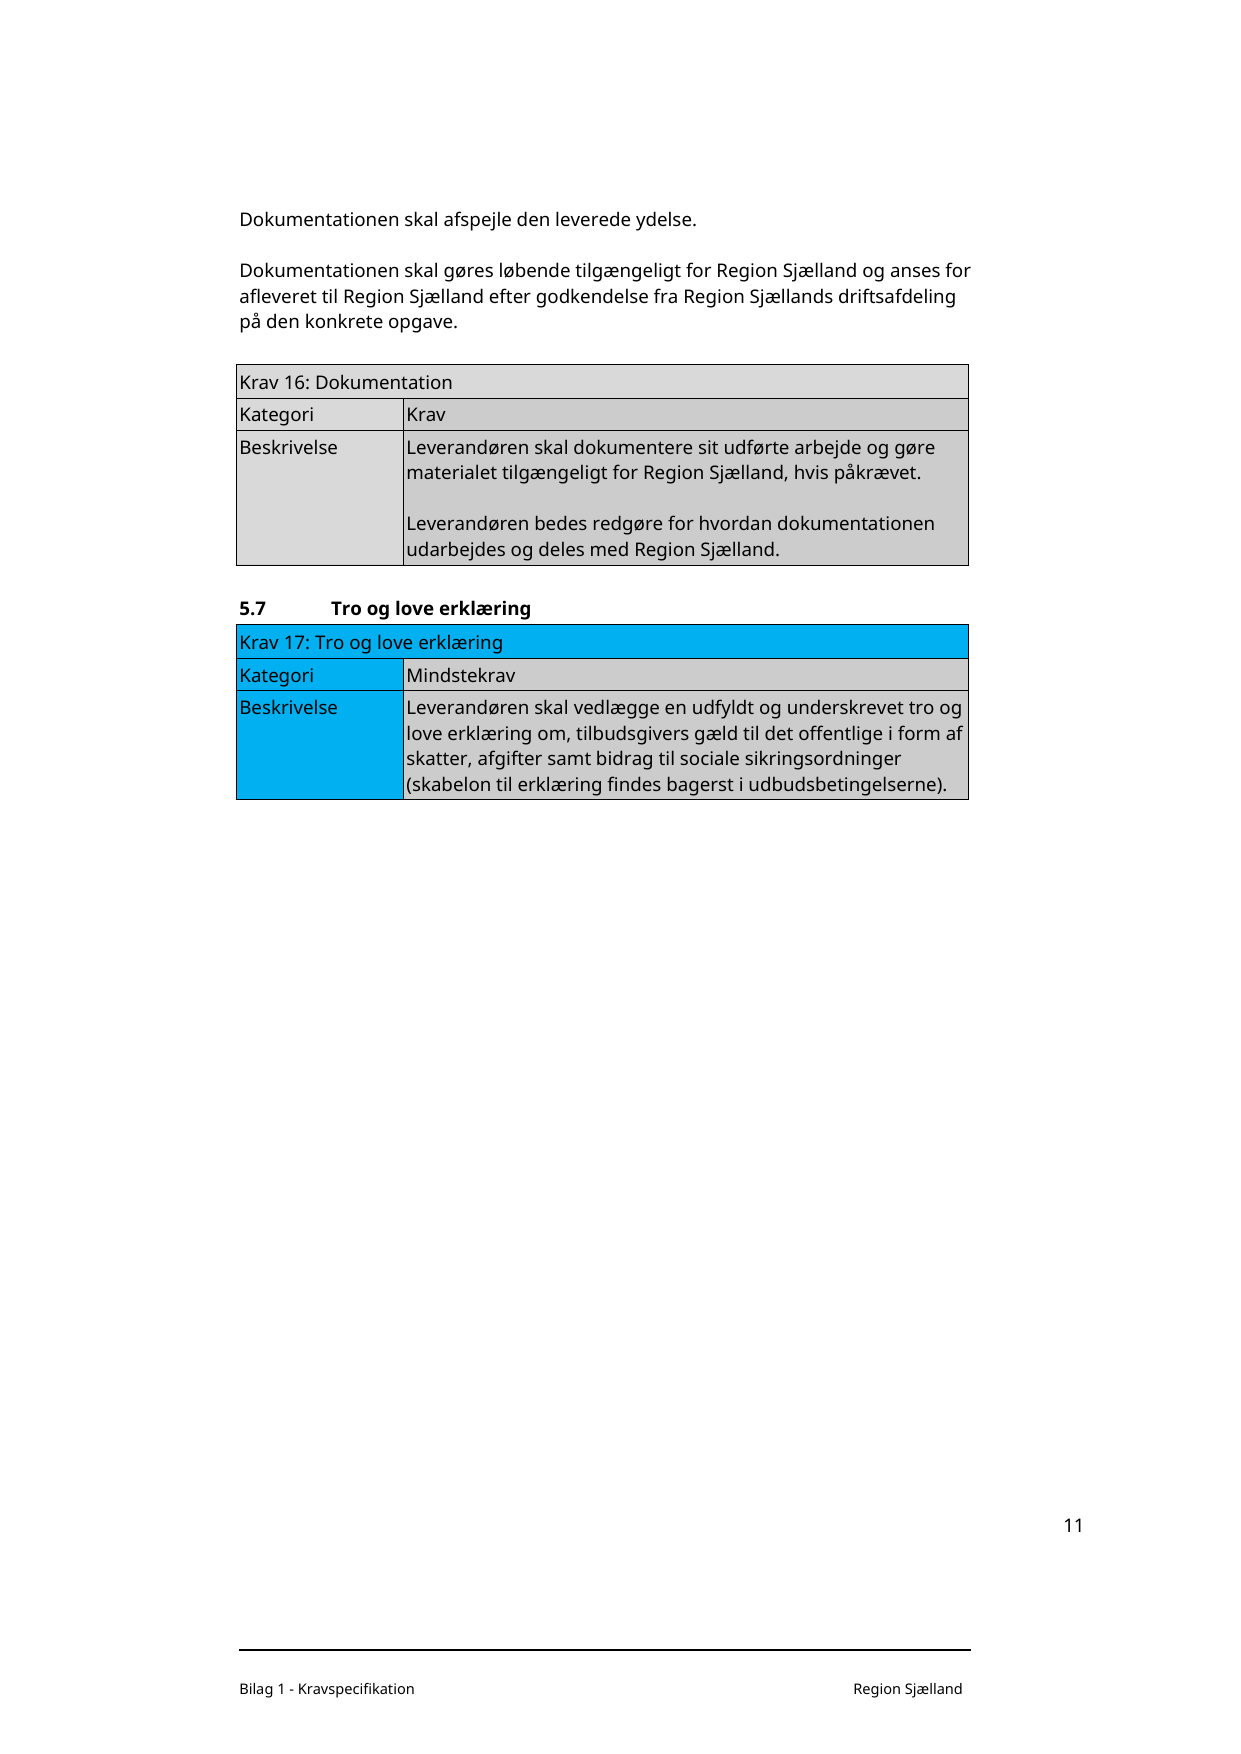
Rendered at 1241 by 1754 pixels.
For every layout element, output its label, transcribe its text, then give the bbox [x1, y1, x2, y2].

table_cell Beskrivelse [237, 691, 403, 799]
table_cell Kategori [237, 399, 403, 430]
text Dokumentationen skal gøres løbende tilgængeligt for Region Sjælland og anses for afleveret til Region Sjælland efter godkendelse fra Region Sjællands driftsafdeling på den konkrete opgave. [239, 258, 971, 334]
subtitle Tro og love erklæring [239, 595, 971, 620]
table_cell Leverandøren skal vedlægge en udfyldt og underskrevet tro og love erklæring om, tilbudsgivers gæld til det offentlige i form af skatter, afgifter samt bidrag til sociale sikringsordninger (skabelon til erklæring findes bagerst i udbudsbetingelserne). [404, 691, 968, 799]
text Dokumentationen skal afspejle den leverede ydelse. [239, 207, 971, 232]
table_header Krav : Tro og love erklæring [237, 625, 968, 658]
table_cell Krav [404, 399, 968, 430]
table_header Krav : Dokumentation [237, 365, 968, 398]
table_cell Leverandøren skal dokumentere sit udførte arbejde og gøre materialet tilgængeligt for Region Sjælland, hvis påkrævet. Leverandøren bedes redgøre for hvordan dokumentationen udarbejdes og deles med Region Sjælland. [404, 431, 968, 564]
table_cell Mindstekrav [404, 659, 968, 690]
table_cell Beskrivelse [237, 431, 403, 564]
table_cell Kategori [237, 659, 403, 690]
